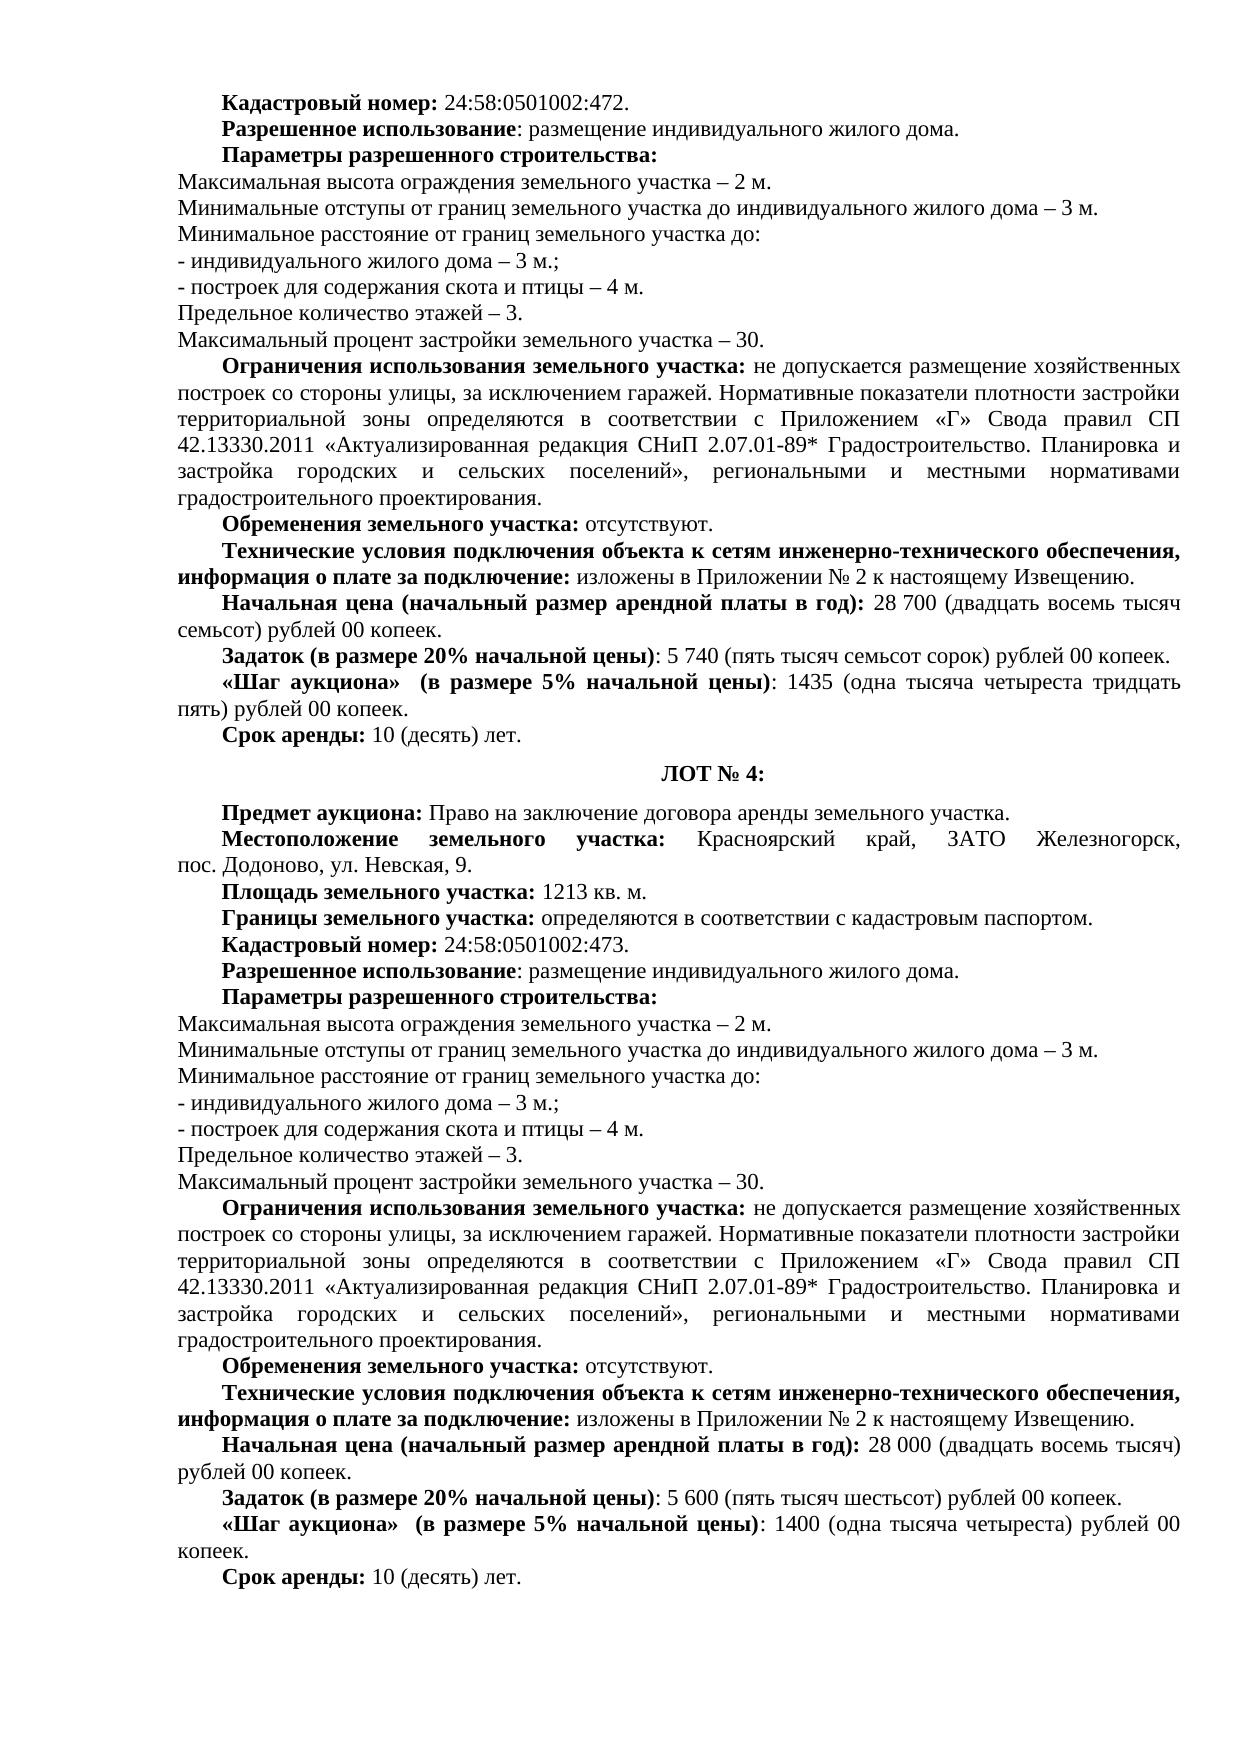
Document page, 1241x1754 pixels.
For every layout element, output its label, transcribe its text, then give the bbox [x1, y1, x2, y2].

text Предельное количество этажей – 3. [177, 299, 1181, 326]
text Кадастровый номер: 24:58:0501002:473. [177, 931, 1181, 957]
text Срок аренды: 10 (десять) лет. [177, 721, 1181, 747]
text Срок аренды: 10 (десять) лет. [177, 1563, 1181, 1589]
text Параметры разрешенного строительства: [177, 141, 1181, 168]
text Максимальный процент застройки земельного участка – 30. [177, 326, 1181, 352]
text Технические условия подключения объекта к сетям инженерно-технического обеспечения, информация о плате за подключение: изложены в Приложении № 2 к настоящему Извещению. [177, 1379, 1181, 1431]
text Начальная цена (начальный размер арендной платы в год): 28 700 (двадцать восемь тысяч семьсот) рублей 00 копеек. [177, 589, 1181, 642]
text - построек для содержания скота и птицы – 4 м. [177, 1115, 1181, 1141]
text Минимальные отступы от границ земельного участка до индивидуального жилого дома – 3 м. [177, 1036, 1181, 1062]
text Задаток (в размере 20% начальной цены): 5 740 (пять тысяч семьсот сорок) рублей 00 копеек. [177, 642, 1181, 668]
text Границы земельного участка: определяются в соответствии с кадастровым паспортом. [177, 904, 1181, 931]
text «Шаг аукциона» (в размере 5% начальной цены): 1400 (одна тысяча четыреста) рублей 00 копеек. [177, 1510, 1181, 1563]
text - индивидуального жилого дома – 3 м.; [177, 1089, 1181, 1115]
text Разрешенное использование: размещение индивидуального жилого дома. [177, 115, 1181, 141]
text Максимальная высота ограждения земельного участка – 2 м. [177, 168, 1181, 194]
text - построек для содержания скота и птицы – 4 м. [177, 273, 1181, 299]
text Параметры разрешенного строительства: [177, 983, 1181, 1010]
text Обременения земельного участка: отсутствуют. [177, 510, 1181, 537]
text Максимальный процент застройки земельного участка – 30. [177, 1168, 1181, 1194]
text Площадь земельного участка: 1213 кв. м. [177, 878, 1181, 904]
text Обременения земельного участка: отсутствуют. [177, 1352, 1181, 1379]
text Кадастровый номер: 24:58:0501002:472. [177, 89, 1181, 115]
text - индивидуального жилого дома – 3 м.; [177, 247, 1181, 273]
text ЛОТ № 4: [177, 760, 1181, 786]
text Ограничения использования земельного участка: не допускается размещение хозяйственных построек со стороны улицы, за исключением гаражей. Нормативные показатели плотности застройки территориальной зоны определяются в соответствии с Приложением «Г» Свода правил СП 42.13330.2011 «Актуализированная редакция СНиП 2.07.01-89* Градостроительство. Планировка и застройка городских и сельских поселений», региональными и местными нормативами градостроительного проектирования. [177, 352, 1181, 510]
text Минимальное расстояние от границ земельного участка до: [177, 220, 1181, 247]
text Технические условия подключения объекта к сетям инженерно-технического обеспечения, информация о плате за подключение: изложены в Приложении № 2 к настоящему Извещению. [177, 537, 1181, 589]
text Начальная цена (начальный размер арендной платы в год): 28 000 (двадцать восемь тысяч) рублей 00 копеек. [177, 1431, 1181, 1484]
text Минимальное расстояние от границ земельного участка до: [177, 1062, 1181, 1089]
text «Шаг аукциона» (в размере 5% начальной цены): 1435 (одна тысяча четыреста тридцать пять) рублей 00 копеек. [177, 668, 1181, 721]
text Предмет аукциона: Право на заключение договора аренды земельного участка. [177, 799, 1181, 825]
text Местоположение земельного участка: Красноярский край, ЗАТО Железногорск, пос. Додоново, ул. Невская, 9. [177, 825, 1181, 878]
text Минимальные отступы от границ земельного участка до индивидуального жилого дома – 3 м. [177, 194, 1181, 220]
text Предельное количество этажей – 3. [177, 1141, 1181, 1168]
text Задаток (в размере 20% начальной цены): 5 600 (пять тысяч шестьсот) рублей 00 копеек. [177, 1484, 1181, 1510]
text Разрешенное использование: размещение индивидуального жилого дома. [177, 957, 1181, 983]
text Максимальная высота ограждения земельного участка – 2 м. [177, 1010, 1181, 1036]
text Ограничения использования земельного участка: не допускается размещение хозяйственных построек со стороны улицы, за исключением гаражей. Нормативные показатели плотности застройки территориальной зоны определяются в соответствии с Приложением «Г» Свода правил СП 42.13330.2011 «Актуализированная редакция СНиП 2.07.01-89* Градостроительство. Планировка и застройка городских и сельских поселений», региональными и местными нормативами градостроительного проектирования. [177, 1194, 1181, 1352]
